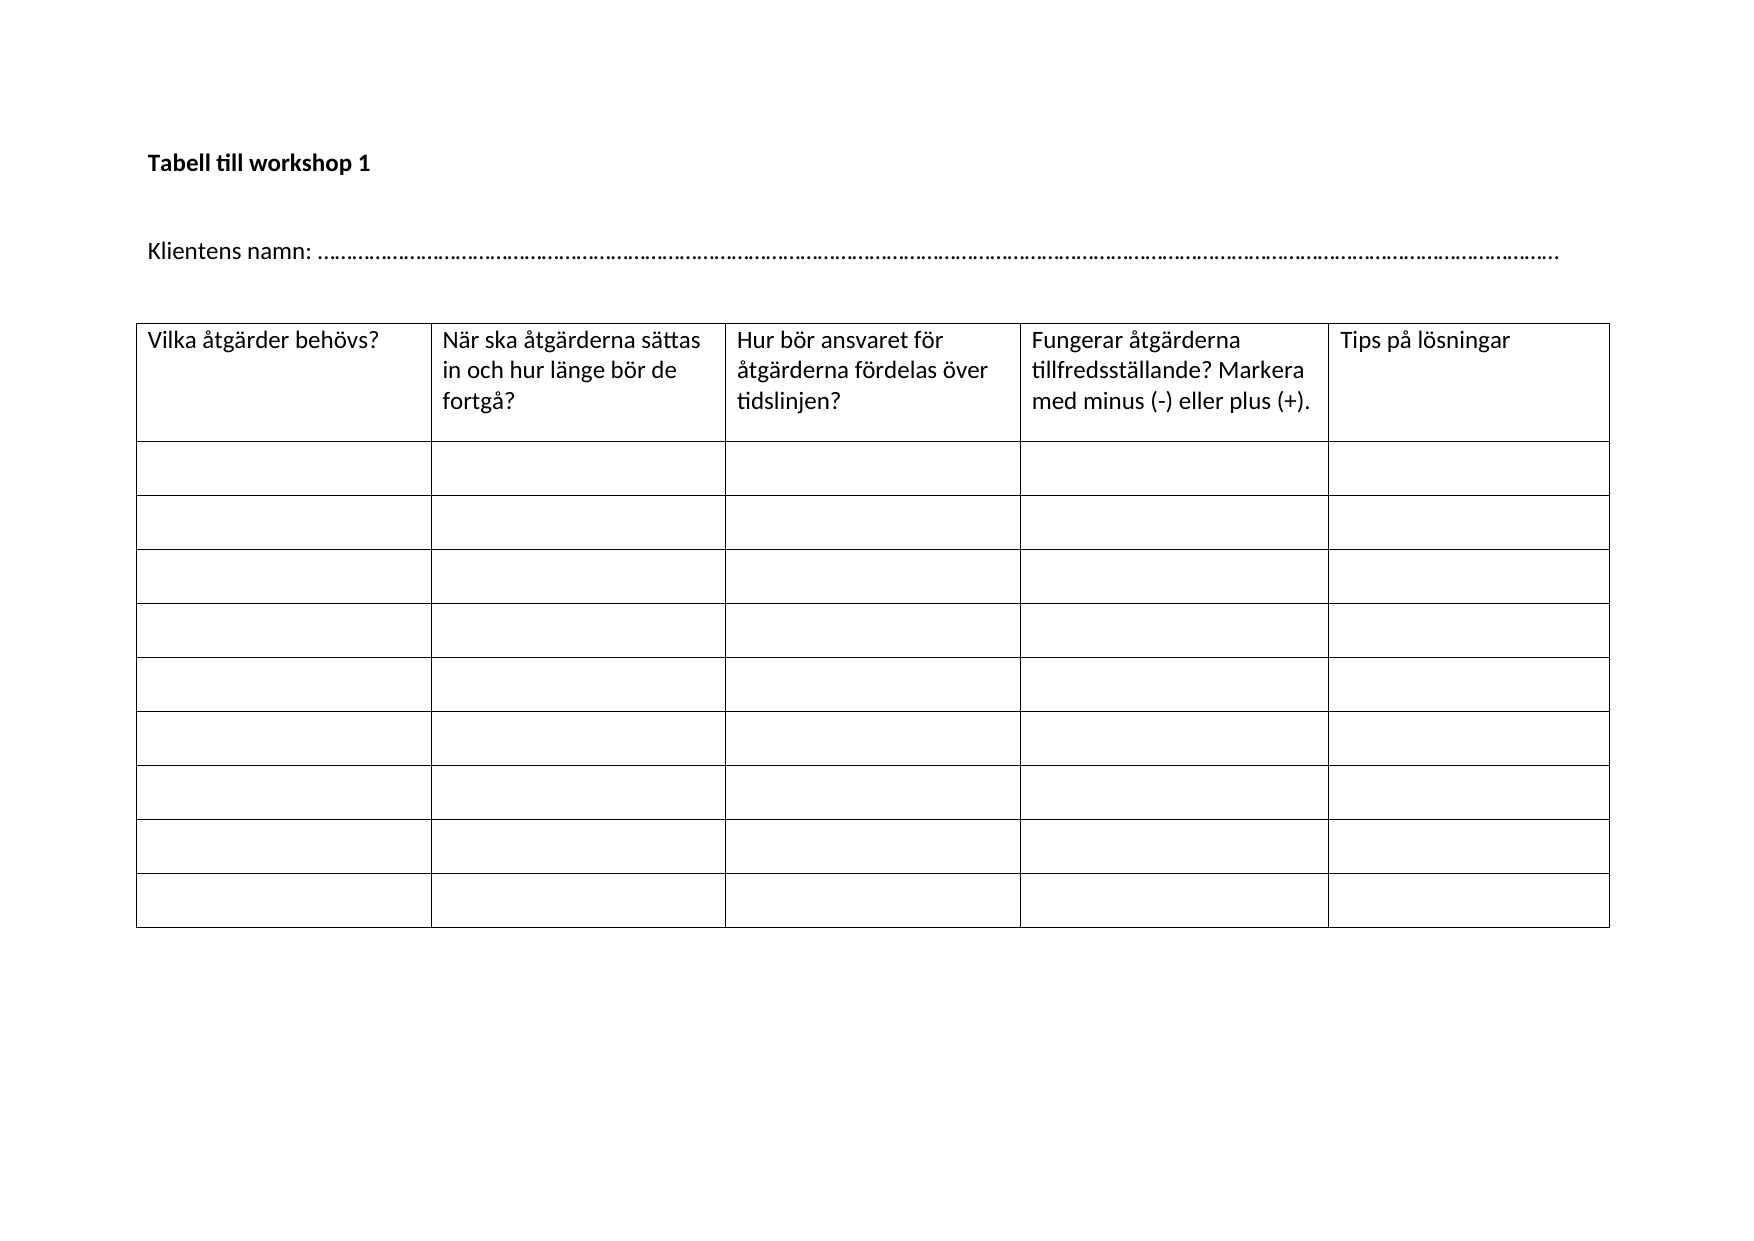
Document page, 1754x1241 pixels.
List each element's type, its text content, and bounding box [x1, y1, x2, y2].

table_cell [137, 550, 431, 603]
table_cell [432, 658, 725, 711]
table_cell [1021, 658, 1328, 711]
table_cell [432, 604, 725, 657]
table_cell [1021, 820, 1328, 873]
table_cell [1021, 604, 1328, 657]
table_cell [726, 874, 1020, 927]
table_cell [726, 766, 1020, 819]
table_cell [1329, 496, 1609, 549]
table_cell [726, 820, 1020, 873]
table_cell [726, 442, 1020, 495]
table_cell [137, 496, 431, 549]
table_cell [137, 820, 431, 873]
table_cell [1021, 874, 1328, 927]
table_cell [1329, 766, 1609, 819]
table_cell [1021, 550, 1328, 603]
table_cell [432, 550, 725, 603]
table_cell [1021, 442, 1328, 495]
table_cell [1021, 766, 1328, 819]
table_cell [137, 712, 431, 765]
table_header Hur bör ansvaret för åtgärderna fördelas över tidslinjen? [726, 324, 1020, 441]
table_cell [1329, 604, 1609, 657]
table_cell [432, 712, 725, 765]
table_cell [137, 766, 431, 819]
table_cell [432, 874, 725, 927]
table_cell [432, 442, 725, 495]
table_header Tips på lösningar [1329, 324, 1609, 441]
table_header Vilka åtgärder behövs? [137, 324, 431, 441]
table_cell [137, 442, 431, 495]
table_cell [1329, 712, 1609, 765]
table_cell [137, 658, 431, 711]
table_cell [726, 496, 1020, 549]
table_cell [137, 604, 431, 657]
text Tabell till workshop 1 [148, 148, 1606, 210]
table_cell [137, 874, 431, 927]
table_cell [1021, 496, 1328, 549]
table_cell [432, 820, 725, 873]
table_cell [1021, 712, 1328, 765]
table_cell [1329, 550, 1609, 603]
table_cell [726, 604, 1020, 657]
table_cell [432, 766, 725, 819]
table_cell [726, 712, 1020, 765]
table_cell [1329, 442, 1609, 495]
table_cell [1329, 658, 1609, 711]
table_header När ska åtgärderna sättas in och hur länge bör de fortgå? [432, 324, 725, 441]
table_cell [726, 550, 1020, 603]
text Klientens namn: ……………………………………………………………………………………………………………………………………………………………………………………………… [148, 235, 1606, 298]
table_cell [726, 658, 1020, 711]
table_cell [1329, 820, 1609, 873]
table_cell [432, 496, 725, 549]
table_cell [1329, 874, 1609, 927]
table_header Fungerar åtgärderna tillfredsställande? Markera med minus (-) eller plus (+). [1021, 324, 1328, 441]
